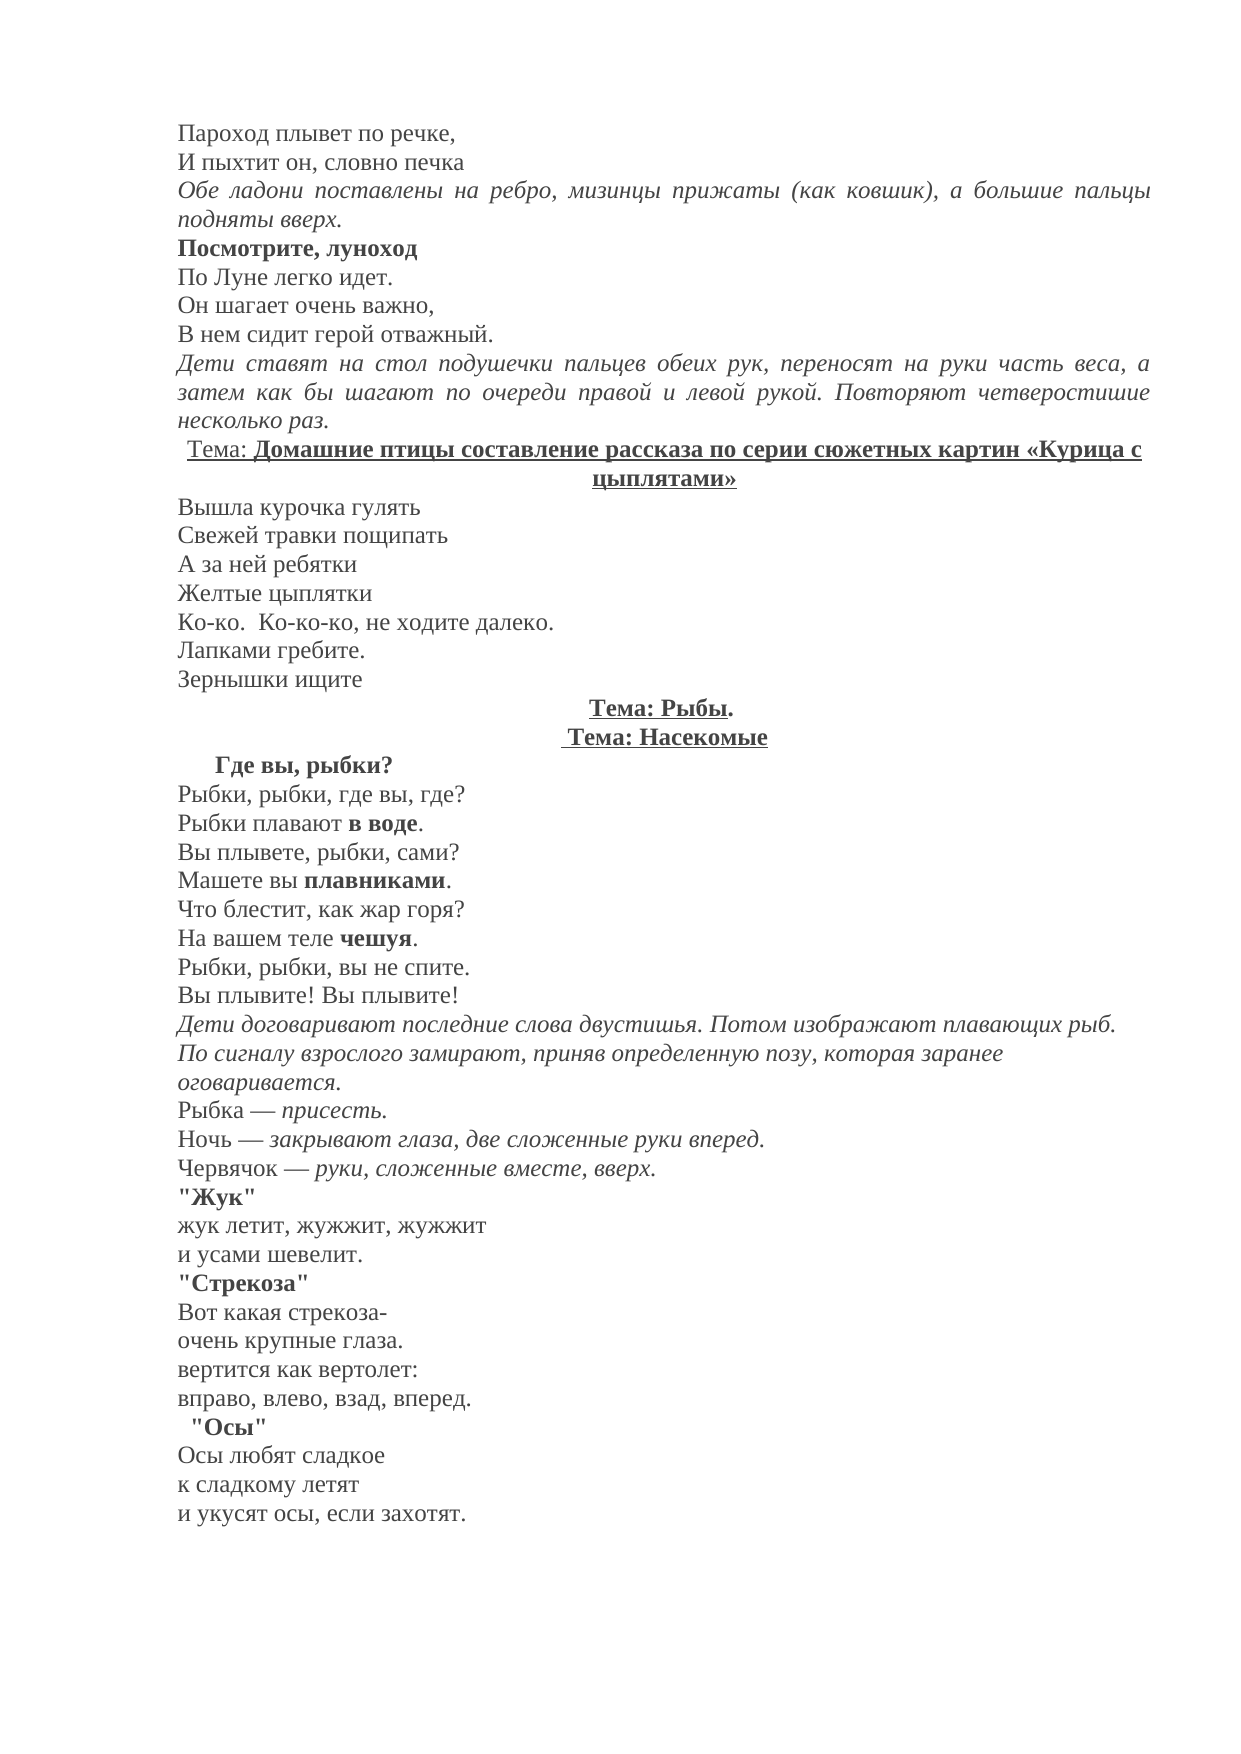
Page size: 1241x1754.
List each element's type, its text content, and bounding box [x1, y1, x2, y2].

text А за ней ребятки [177, 549, 1152, 578]
text Лапками гребите. [177, 636, 1152, 664]
text Зернышки ищите [177, 664, 1152, 693]
text Желтые цыплятки [177, 578, 1152, 607]
text Дети договаривают последние слова двустишья. Потом изображают плавающих рыб. По сигналy взрослого замирают, приняв определенную позу, которая заранее оговаривается. Рыбка — присесть. Ночь — закрывают глаза, две сложенные руки вперед. Червячок — руки, сложенные вместе, вверх. [177, 1009, 1152, 1182]
text Обе ладони поставлены на ребро, мизинцы прижаты (как ковшик), а большие пальцы подняты вверх. [177, 176, 1152, 233]
text Посмотрите, луноход По Луне легко идет. Он шагает очень важно, В нем сидит герой отважный. [177, 233, 1152, 348]
text Вышла курочка гулять [177, 492, 1152, 521]
text Где вы, рыбки? [177, 751, 1152, 779]
text Тема: Домашние птицы составление рассказа по серии сюжетных картин «Курица с цыплятами» [177, 434, 1152, 492]
text Рыбки, рыбки, где вы, где? Рыбки плавают в воде. Вы плывете, рыбки, сами? Машете вы плавниками. Что блестит, как жар горя? На вашем теле чешуя. Рыбки, рыбки, вы не спите. Вы плывите! Вы плывите! [177, 779, 1152, 1009]
text "Жук" жук летит, жужжит, жужжит и усами шевелит. "Стрекоза" Вот какая стрекоза- очень крупные глаза. вертится как вертолет: вправо, влево, взад, вперед. "Осы" Осы любят сладкое к сладкому летят и укусят осы, если захотят. [177, 1182, 1152, 1527]
text Свежей травки пощипать [177, 521, 1152, 549]
text Пароход плывет по речке, И пыхтит он, словно печка [177, 118, 1152, 176]
text Дети ставят на стол подушечки пальцев обеих рук, переносят на руки часть веса, а затем как бы шагают по очереди правой и левой рукой. Повторяют четверостишие несколько раз. [177, 348, 1152, 434]
text Тема: Рыбы. [177, 693, 1152, 722]
text Тема: Насекомые [177, 722, 1152, 751]
text Ко-ко. Ко-ко-ко, не ходите далеко. [177, 607, 1152, 636]
